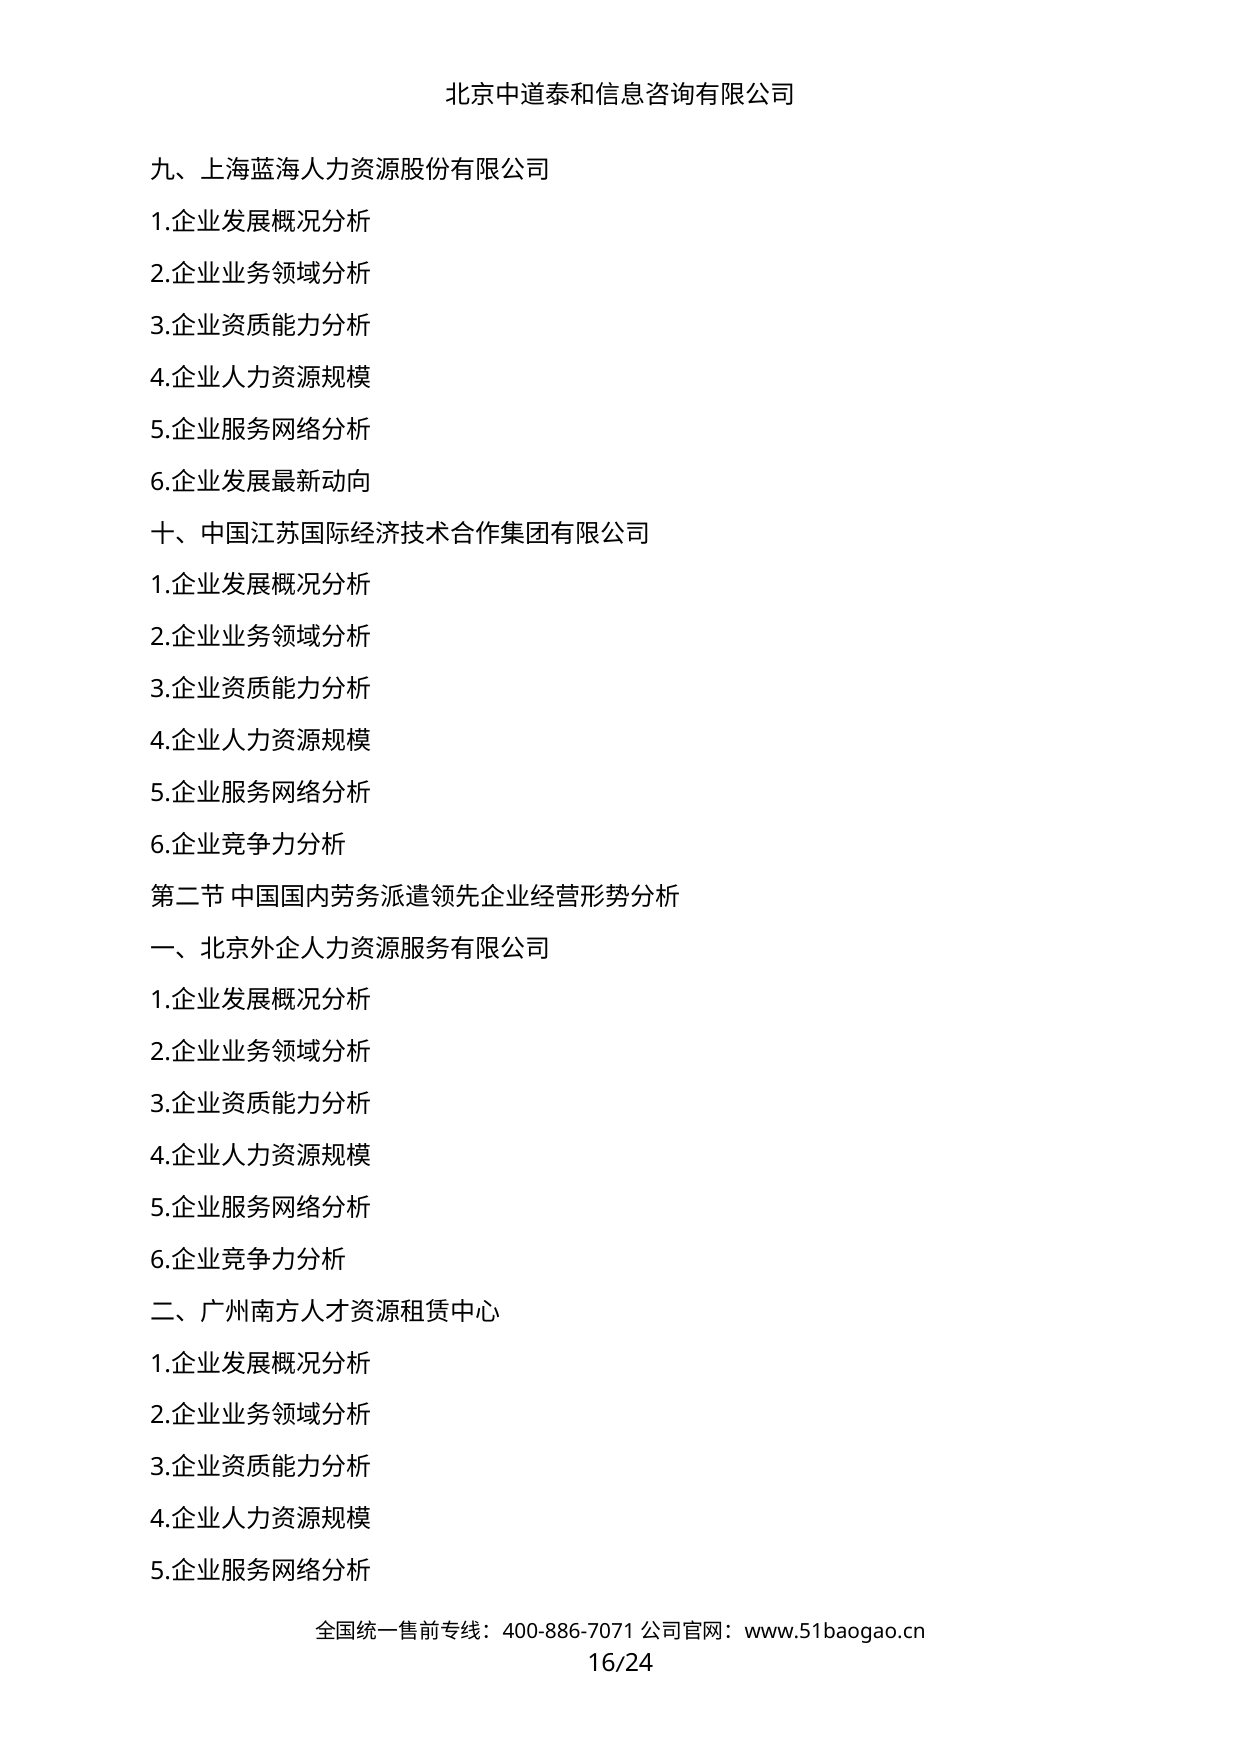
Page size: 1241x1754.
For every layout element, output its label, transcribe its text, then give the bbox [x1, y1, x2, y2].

text 4.企业人力资源规模 [150, 1136, 1090, 1172]
text 4.企业人力资源规模 [150, 357, 1090, 394]
text 6.企业发展最新动向 [150, 461, 1090, 497]
text 第二节 中国国内劳务派遣领先企业经营形势分析 [150, 876, 1090, 912]
text 2.企业业务领域分析 [150, 617, 1090, 653]
text 1.企业发展概况分析 [150, 1343, 1090, 1379]
text 6.企业竞争力分析 [150, 1239, 1090, 1276]
text 十、中国江苏国际经济技术合作集团有限公司 [150, 513, 1090, 549]
text 九、上海蓝海人力资源股份有限公司 [150, 150, 1090, 186]
text 2.企业业务领域分析 [150, 254, 1090, 290]
text 5.企业服务网络分析 [150, 772, 1090, 809]
text 一、北京外企人力资源服务有限公司 [150, 928, 1090, 964]
text 5.企业服务网络分析 [150, 1187, 1090, 1224]
text 4.企业人力资源规模 [150, 1499, 1090, 1535]
text 3.企业资质能力分析 [150, 1447, 1090, 1483]
text 1.企业发展概况分析 [150, 202, 1090, 238]
text 4.企业人力资源规模 [150, 721, 1090, 757]
text 6.企业竞争力分析 [150, 824, 1090, 861]
text 3.企业资质能力分析 [150, 1084, 1090, 1120]
text 2.企业业务领域分析 [150, 1032, 1090, 1068]
text 3.企业资质能力分析 [150, 669, 1090, 705]
text 3.企业资质能力分析 [150, 306, 1090, 342]
text 二、广州南方人才资源租赁中心 [150, 1291, 1090, 1327]
text 1.企业发展概况分析 [150, 980, 1090, 1016]
text 5.企业服务网络分析 [150, 1551, 1090, 1587]
text 5.企业服务网络分析 [150, 409, 1090, 446]
text 1.企业发展概况分析 [150, 565, 1090, 601]
text 2.企业业务领域分析 [150, 1395, 1090, 1431]
